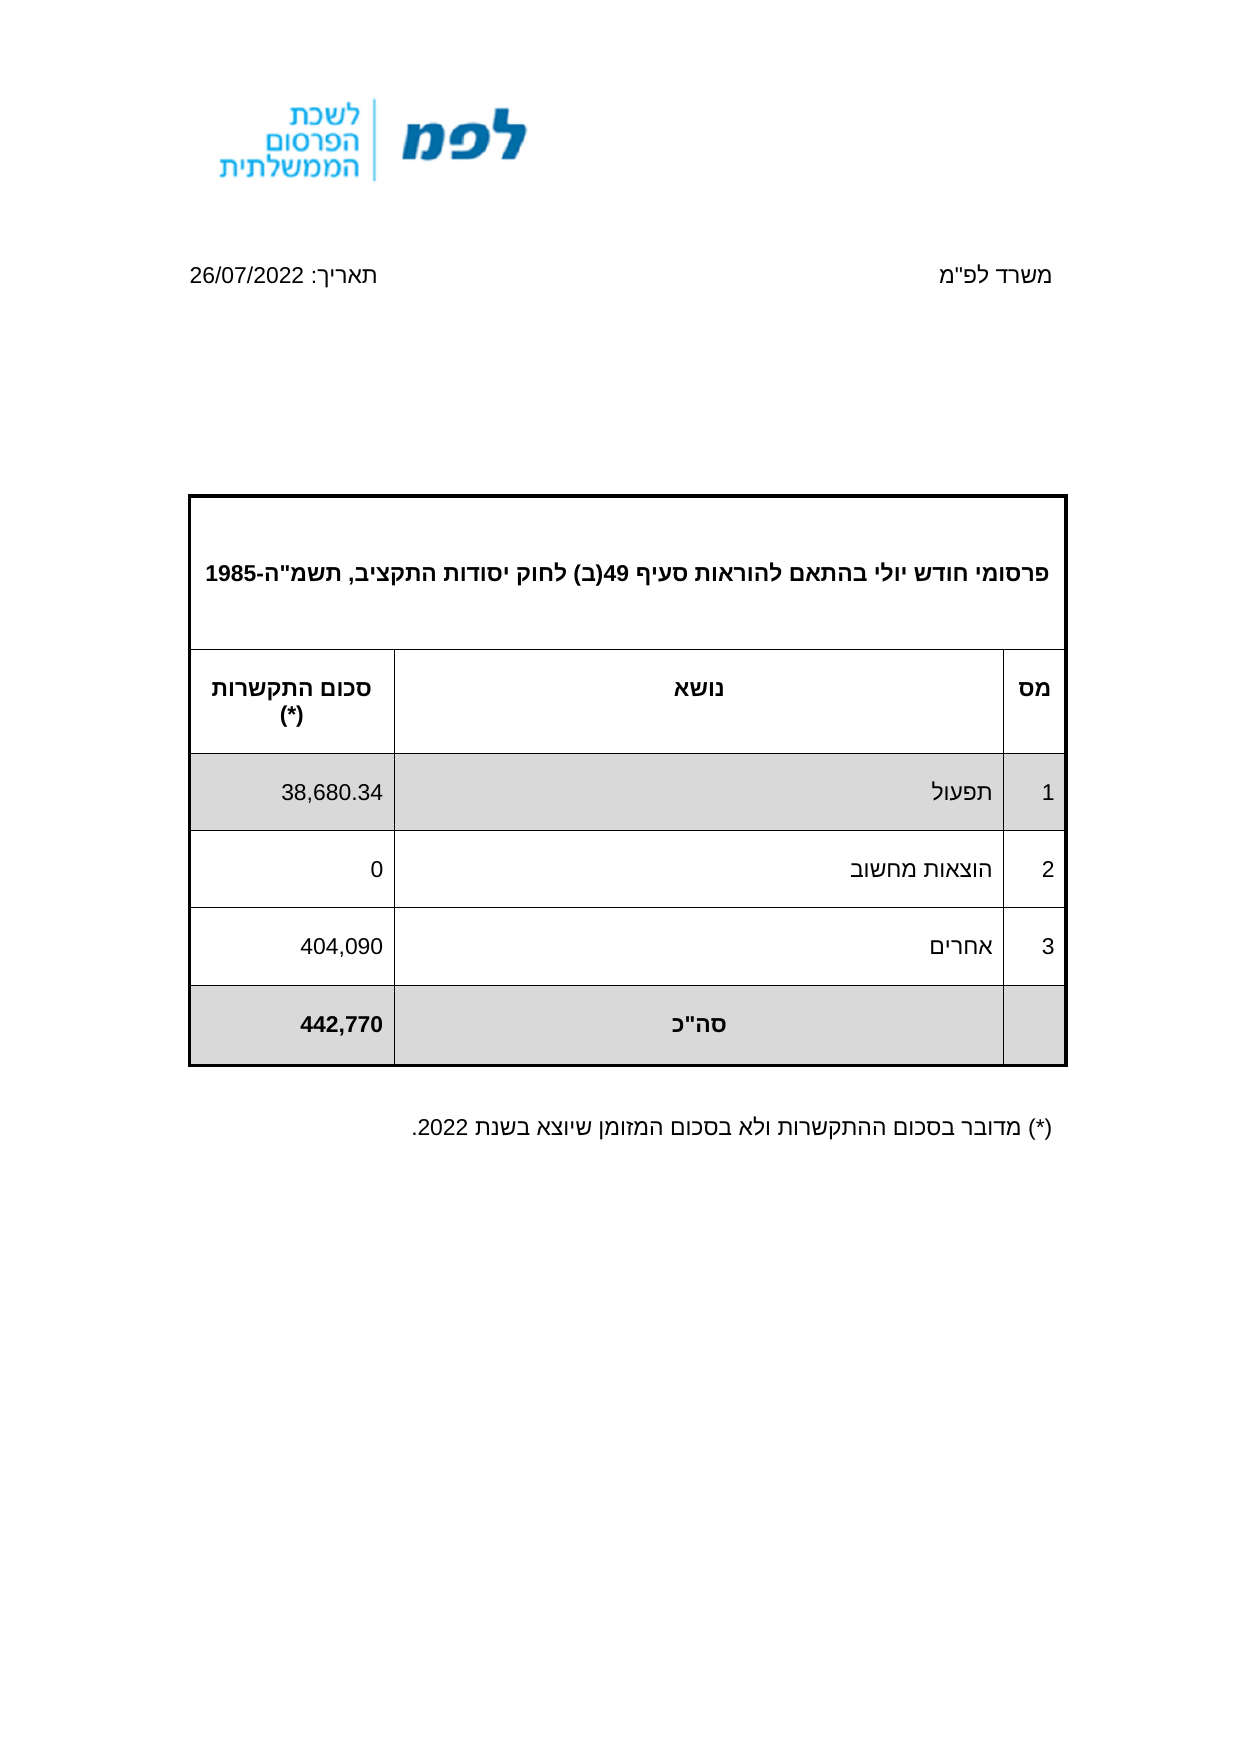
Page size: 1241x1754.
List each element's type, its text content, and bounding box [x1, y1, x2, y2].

table_cell 2 [1004, 831, 1064, 907]
picture [187, 73, 547, 215]
table_cell 442,770 [191, 986, 394, 1064]
table_cell 404,090 [191, 908, 394, 985]
table_cell סה"כ [395, 986, 1003, 1064]
table_cell 38,680.34 [191, 754, 394, 830]
table_cell 1 [1004, 754, 1064, 830]
table_cell 0 [191, 831, 394, 907]
table_cell [1004, 986, 1064, 1064]
table_header פרסומי חודש יולי בהתאם להוראות סעיף 49(ב) לחוק יסודות התקציב, תשמ"ה-1985 [191, 498, 1064, 649]
table_cell אחרים [395, 908, 1003, 985]
table_cell סכום התקשרות (*) [191, 650, 394, 752]
table_cell הוצאות מחשוב [395, 831, 1003, 907]
table_cell מס [1004, 650, 1064, 752]
table_cell נושא [395, 650, 1003, 752]
text משרד לפ"מ תאריך: 26/07/2022 [187, 262, 1053, 288]
table_cell 3 [1004, 908, 1064, 985]
table_cell תפעול [395, 754, 1003, 830]
text (*) מדובר בסכום ההתקשרות ולא בסכום המזומן שיוצא בשנת 2022. [187, 1114, 1053, 1140]
